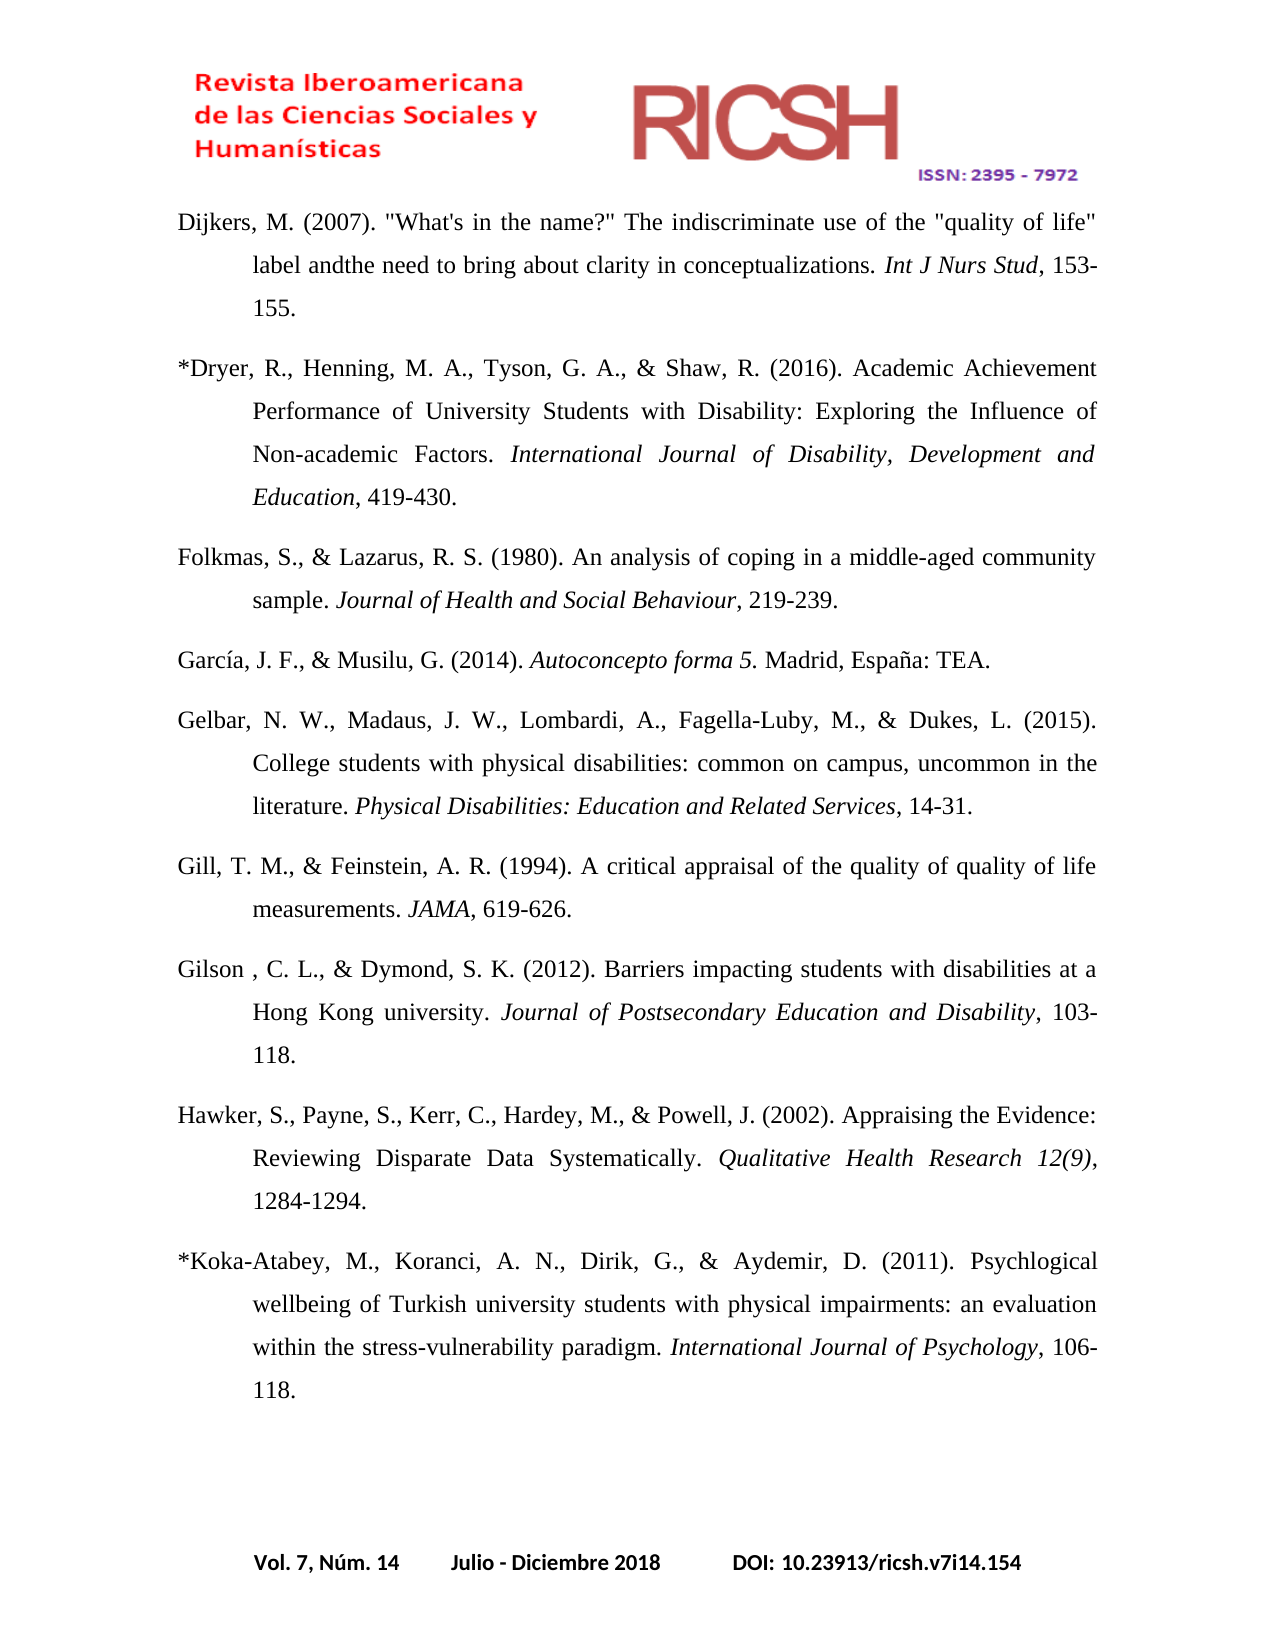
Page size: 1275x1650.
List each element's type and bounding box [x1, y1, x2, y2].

picture [194, 73, 1081, 183]
